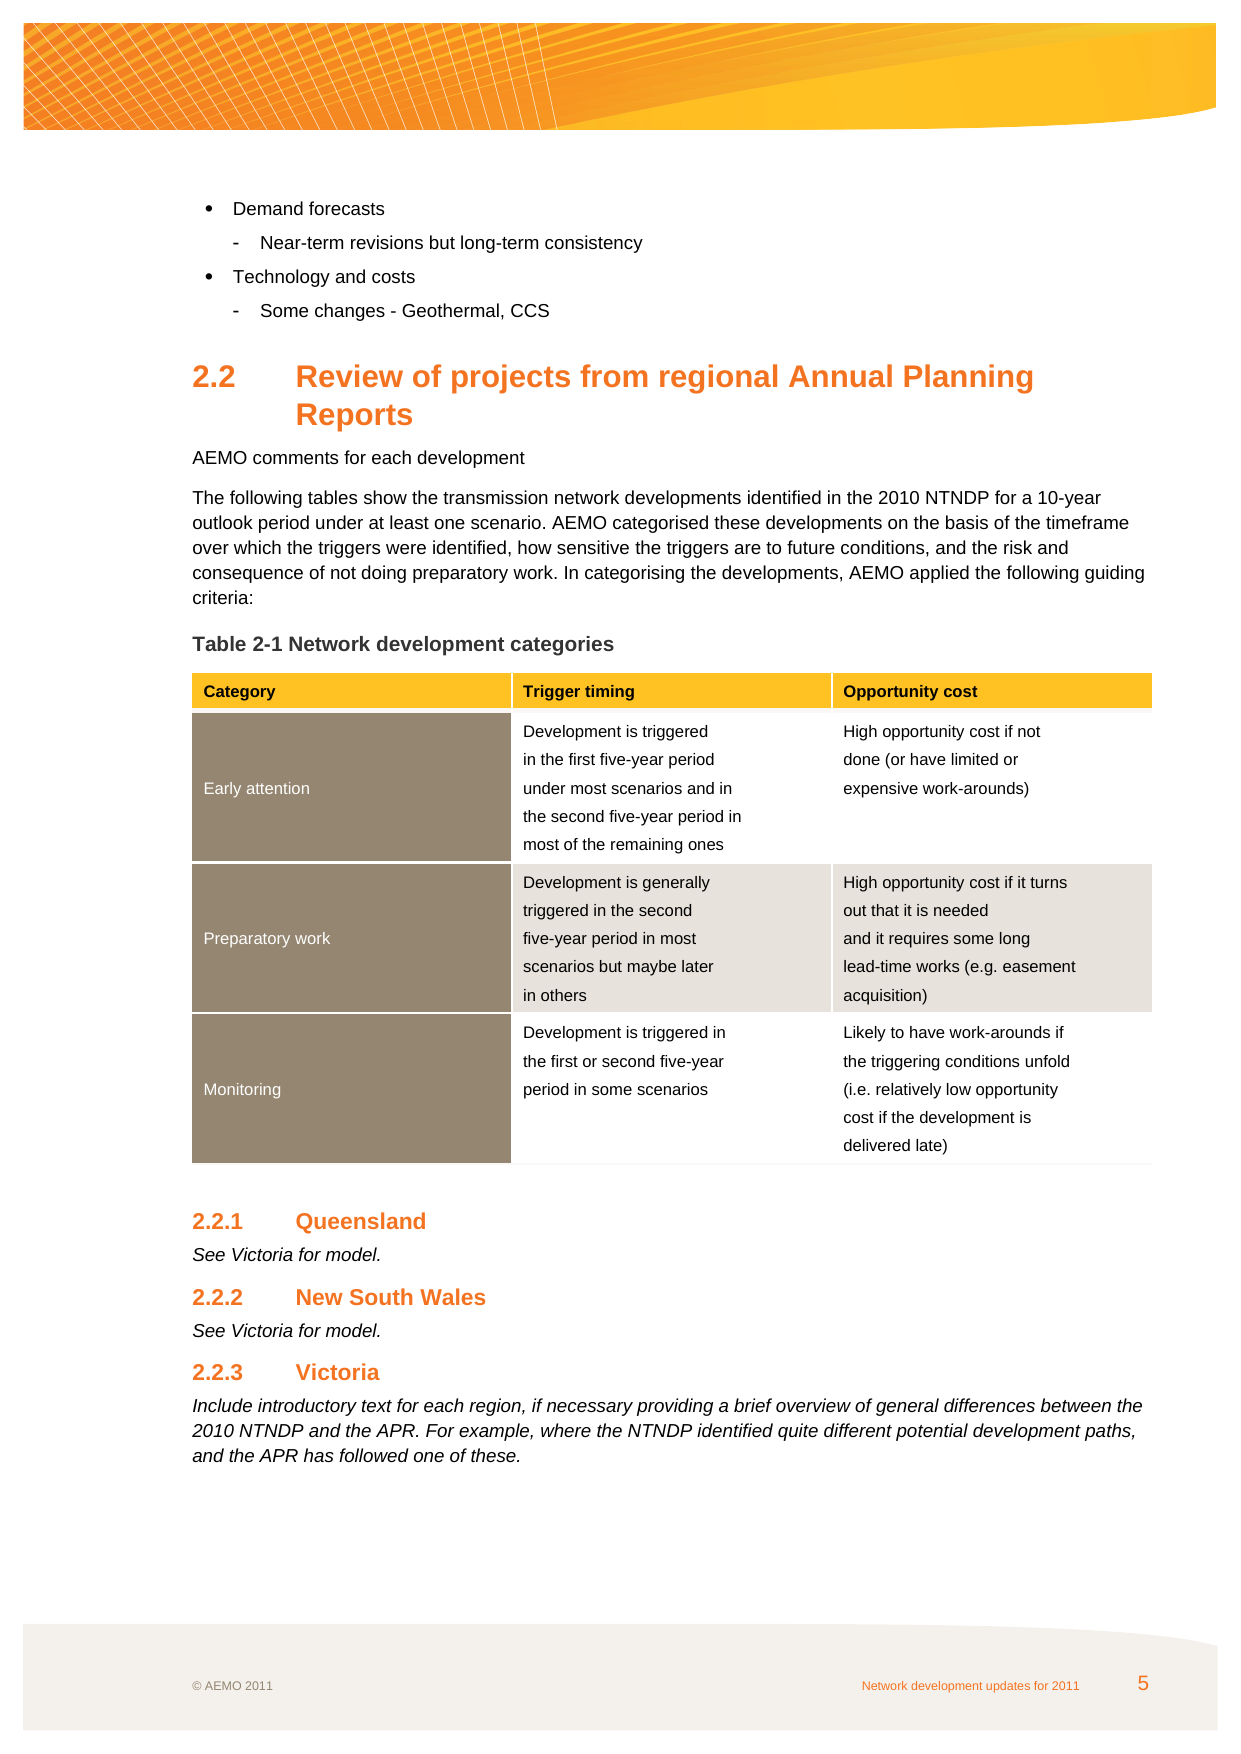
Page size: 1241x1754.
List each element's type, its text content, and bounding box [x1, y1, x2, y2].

table_cell High opportunity cost if it turns out that it is needed and it requires some long lead-time works (e.g. easement acquisition) [833, 864, 1152, 1012]
list Demand forecasts [206, 195, 1152, 220]
table_header Opportunity cost [833, 673, 1152, 708]
table_header Category [192, 673, 511, 708]
text AEMO comments for each development [192, 444, 1152, 469]
text The following tables show the transmission network developments identified in the 2010 NTNDP for a 10-year outlook period under at least one scenario. AEMO categorised these developments on the basis of the timeframe over which the triggers were identified, how sensitive the triggers are to future conditions, and the risk and consequence of not doing preparatory work. In categorising the developments, AEMO applied the following guiding criteria: [192, 483, 1152, 608]
list Technology and costs [206, 263, 1152, 288]
subtitle New South Wales [192, 1283, 1152, 1310]
table_cell Development is generally triggered in the second five-year period in most scenarios but maybe later in others [513, 864, 831, 1012]
table_cell Development is triggered in the first or second five-year period in some scenarios [513, 1014, 831, 1163]
table_header Trigger timing [513, 673, 831, 708]
picture [23, 23, 1216, 130]
subtitle Queensland [192, 1207, 1152, 1234]
table_cell Monitoring [192, 1014, 511, 1163]
text See Victoria for model. [192, 1316, 1152, 1341]
list Near-term revisions but long-term consistency [233, 229, 1152, 254]
text Include introductory text for each region, if necessary providing a brief overview of general differences between the 2010 NTNDP and the APR. For example, where the NTNDP identified quite different potential development paths, and the APR has followed one of these. [192, 1392, 1152, 1467]
table_cell Likely to have work-arounds if the triggering conditions unfold (i.e. relatively low opportunity cost if the development is delivered late) [833, 1014, 1152, 1163]
subtitle Victoria [192, 1359, 1152, 1386]
subtitle Review of projects from regional Annual Planning Reports [192, 357, 1152, 432]
text See Victoria for model. [192, 1240, 1152, 1265]
text Table 2-1 Network development categories [192, 632, 1152, 656]
table_cell Early attention [192, 713, 511, 861]
table_cell Preparatory work [192, 864, 511, 1012]
table_cell High opportunity cost if not done (or have limited or expensive work-arounds) [833, 713, 1152, 861]
list Some changes - Geothermal, CCS [233, 296, 1152, 321]
table_cell Development is triggered in the first five-year period under most scenarios and in the second five-year period in most of the remaining ones [513, 713, 831, 861]
